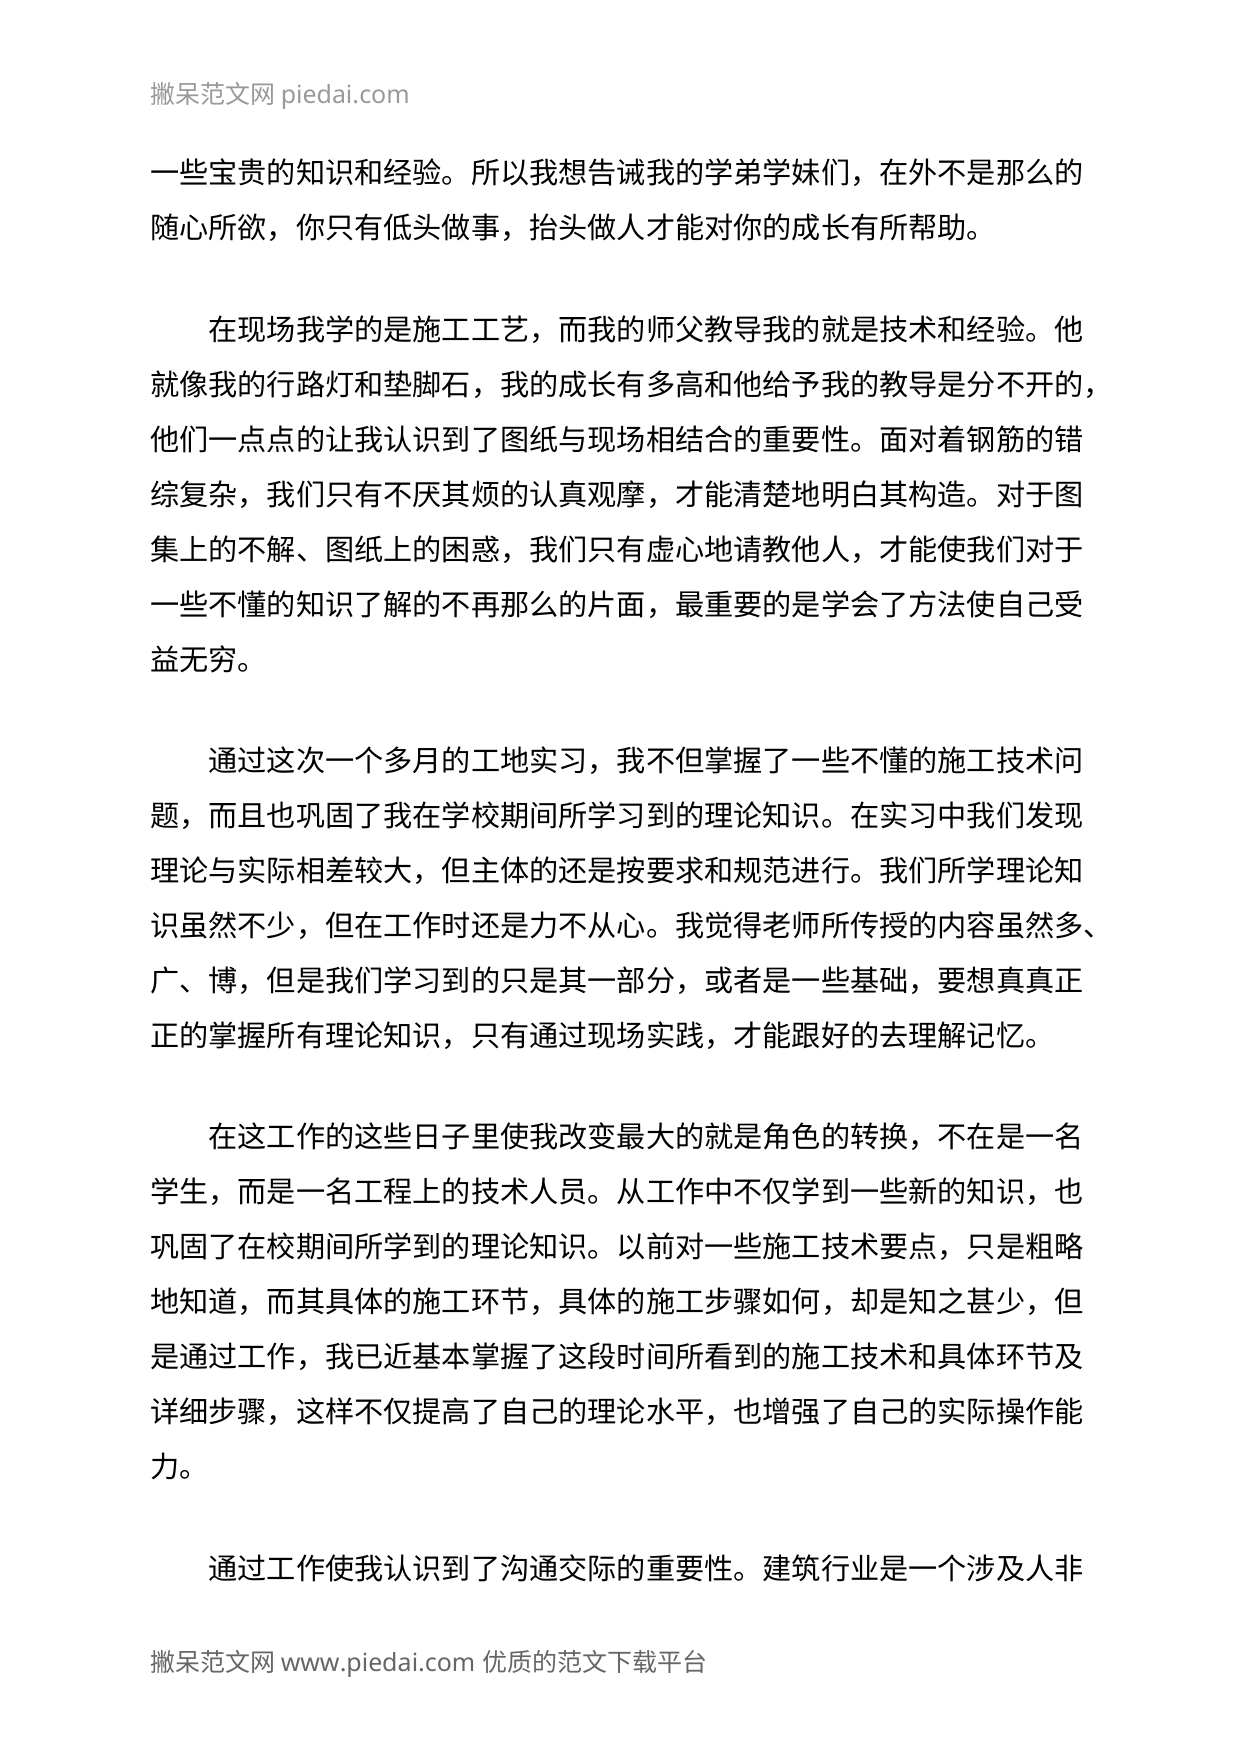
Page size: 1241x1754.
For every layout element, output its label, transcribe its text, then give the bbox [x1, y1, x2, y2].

text 通过这次一个多月的工地实习，我不但掌握了一些不懂的施工技术问题，而且也巩固了我在学校期间所学习到的理论知识。在实习中我们发现理论与实际相差较大，但主体的还是按要求和规范进行。我们所学理论知识虽然不少，但在工作时还是力不从心。我觉得老师所传授的内容虽然多、广、博，但是我们学习到的只是其一部分，或者是一些基础，要想真真正正的掌握所有理论知识，只有通过现场实践，才能跟好的去理解记忆。 [150, 738, 1090, 1054]
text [150, 1545, 1090, 1587]
text 在这工作的这些日子里使我改变最大的就是角色的转换，不在是一名学生，而是一名工程上的技术人员。从工作中不仅学到一些新的知识，也巩固了在校期间所学到的理论知识。以前对一些施工技术要点，只是粗略地知道，而其具体的施工环节，具体的施工步骤如何，却是知之甚少，但是通过工作，我已近基本掌握了这段时间所看到的施工技术和具体环节及详细步骤，这样不仅提高了自己的理论水平，也增强了自己的实际操作能力。 [150, 1114, 1090, 1486]
text 在现场我学的是施工工艺，而我的师父教导我的就是技术和经验。他就像我的行路灯和垫脚石，我的成长有多高和他给予我的教导是分不开的，他们一点点的让我认识到了图纸与现场相结合的重要性。面对着钢筋的错综复杂，我们只有不厌其烦的认真观摩，才能清楚地明白其构造。对于图集上的不解、图纸上的困惑，我们只有虚心地请教他人，才能使我们对于一些不懂的知识了解的不再那么的片面，最重要的是学会了方法使自己受益无穷。 [150, 307, 1090, 678]
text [150, 150, 1090, 247]
